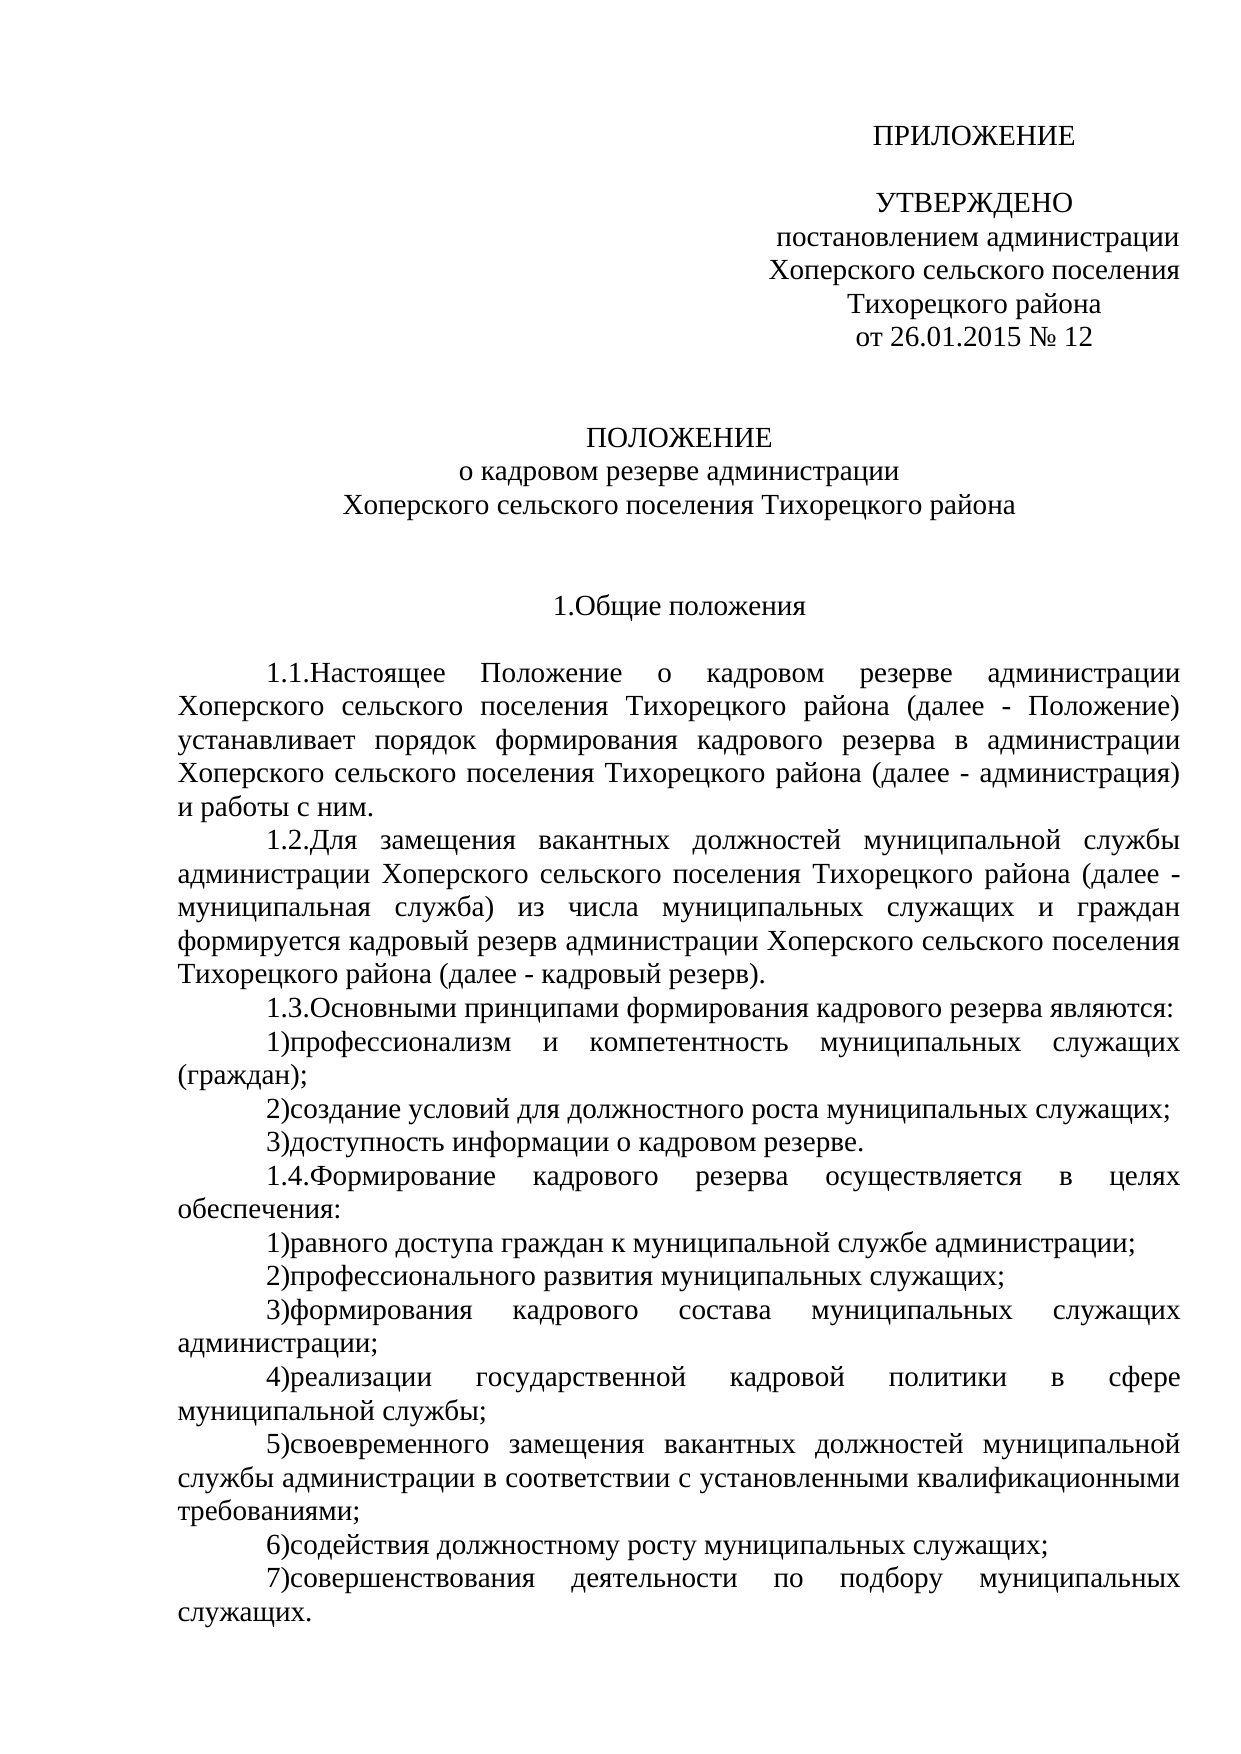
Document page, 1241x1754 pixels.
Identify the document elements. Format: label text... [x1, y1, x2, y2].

text от 26.01.2015 № 12 [693, 319, 1181, 353]
text 1)профессионализм и компетентность муниципальных служащих (граждан); [177, 1024, 1181, 1091]
text 1.3.Основными принципами формирования кадрового резерва являются: [177, 990, 1181, 1024]
text 1.1.Настоящее Положение о кадровом резерве администрации Хоперского сельского поселения Тихорецкого района (далее - Положение) устанавливает порядок формирования кадрового резерва в администрации Хоперского сельского поселения Тихорецкого района (далее - администрация) и работы с ним. [177, 655, 1181, 822]
text 3)формирования кадрового состава муниципальных служащих администрации; [177, 1292, 1181, 1359]
text 1.4.Формирование кадрового резерва осуществляется в целях обеспечения: [177, 1158, 1181, 1225]
text 6)содействия должностному росту муниципальных служащих; [177, 1527, 1181, 1560]
text 3)доступность информации о кадровом резерве. [177, 1124, 1181, 1158]
text 1.2.Для замещения вакантных должностей муниципальной службы администрации Хоперского сельского поселения Тихорецкого района (далее - муниципальная служба) из числа муниципальных служащих и граждан формируется кадровый резерв администрации Хоперского сельского поселения Тихорецкого района (далее - кадровый резерв). [177, 822, 1181, 990]
text УТВЕРЖДЕНО [767, 185, 1181, 219]
text Хоперского сельского поселения Тихорецкого района [177, 487, 1181, 521]
text постановлением администрации Хоперского сельского поселения [767, 219, 1181, 286]
text 4)реализации государственной кадровой политики в сфере муниципальной службы; [177, 1359, 1181, 1426]
text 2)профессионального развития муниципальных служащих; [177, 1258, 1181, 1292]
text 7)совершенствования деятельности по подбору муниципальных служащих. [177, 1560, 1181, 1627]
text 1)равного доступа граждан к муниципальной службе администрации; [177, 1225, 1181, 1258]
text 2)создание условий для должностного роста муниципальных служащих; [177, 1091, 1181, 1124]
text о кадровом резерве администрации [177, 453, 1181, 487]
text 5)своевременного замещения вакантных должностей муниципальной службы администрации в соответствии с установленными квалификационными требованиями; [177, 1426, 1181, 1527]
text Тихорецкого района [693, 286, 1181, 319]
text ПОЛОЖЕНИЕ [177, 420, 1181, 453]
text ПРИЛОЖЕНИЕ [693, 118, 1181, 152]
text 1.Общие положения [177, 588, 1181, 621]
